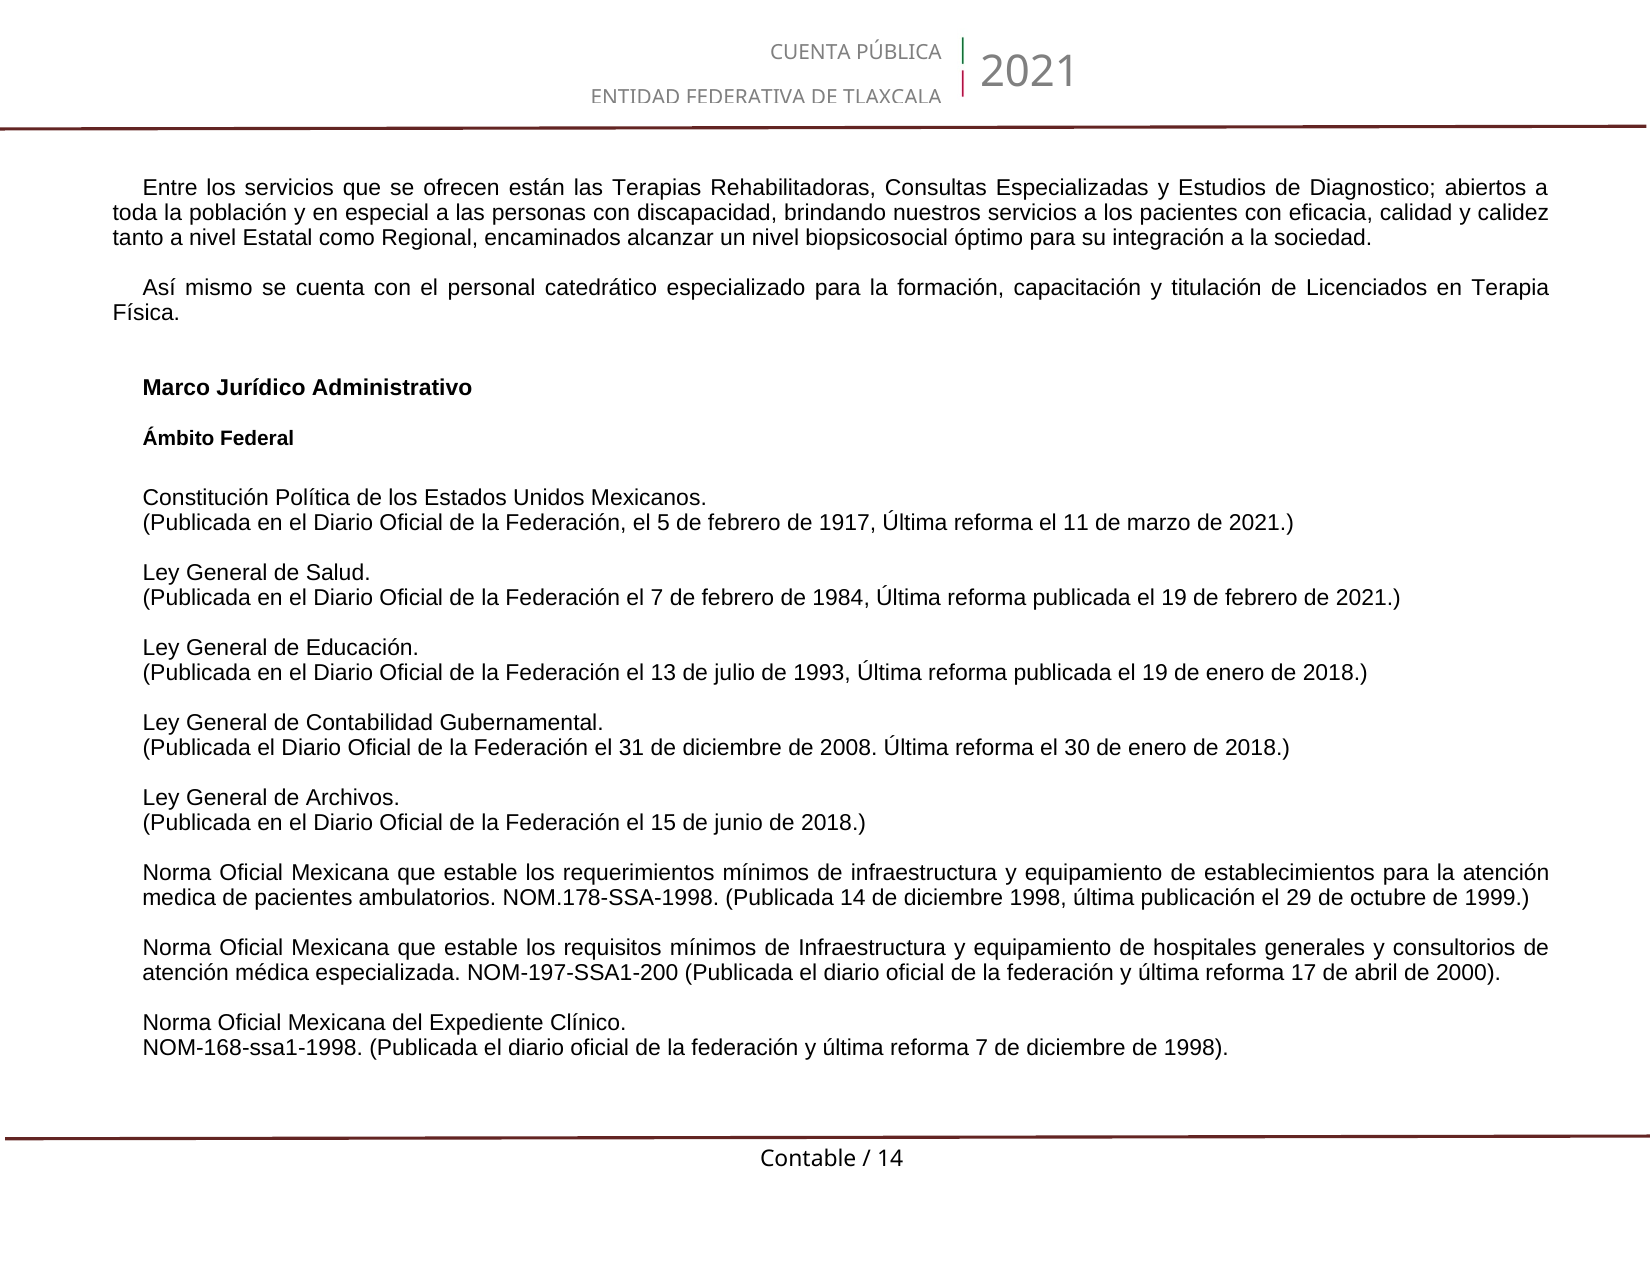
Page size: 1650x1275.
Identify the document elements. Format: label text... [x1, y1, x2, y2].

text Norma Oficial Mexicana que estable los requisitos mínimos de Infraestructura y equipamiento de hospitales generales y consultorios de atención médica especializada. NOM-197-SSA1-200 (Publicada el diario oficial de la federación y última reforma 17 de abril de 2000). [142, 936, 1550, 986]
text (Publicada el Diario Oficial de la Federación el 31 de diciembre de 2008. Última reforma el 30 de enero de 2018.) [112, 736, 1550, 761]
text (Publicada en el Diario Oficial de la Federación el 7 de febrero de 1984, Última reforma publicada el 19 de febrero de 2021.) [112, 586, 1550, 611]
text Marco Jurídico Administrativo [112, 375, 1550, 400]
text Ley General de Educación. [112, 636, 1550, 661]
text Constitución Política de los Estados Unidos Mexicanos. [112, 486, 1550, 511]
text Norma Oficial Mexicana del Expediente Clínico. [112, 1011, 1550, 1036]
text Ley General de Contabilidad Gubernamental. [112, 711, 1550, 736]
text Ley General de Archivos. [112, 786, 1550, 811]
text Norma Oficial Mexicana que estable los requerimientos mínimos de infraestructura y equipamiento de establecimientos para la atención medica de pacientes ambulatorios. NOM.178-SSA-1998. (Publicada 14 de diciembre 1998, última publicación el 29 de octubre de 1999.) [142, 861, 1550, 911]
text Así mismo se cuenta con el personal catedrático especializado para la formación, capacitación y titulación de Licenciados en Terapia Física. [112, 275, 1550, 325]
text (Publicada en el Diario Oficial de la Federación, el 5 de febrero de 1917, Última reforma el 11 de marzo de 2021.) [112, 511, 1550, 536]
text Ley General de Salud. [112, 561, 1550, 586]
text Entre los servicios que se ofrecen están las Terapias Rehabilitadoras, Consultas Especializadas y Estudios de Diagnostico; abiertos a toda la población y en especial a las personas con discapacidad, brindando nuestros servicios a los pacientes con eficacia, calidad y calidez tanto a nivel Estatal como Regional, encaminados alcanzar un nivel biopsicosocial óptimo para su integración a la sociedad. [112, 175, 1550, 250]
text (Publicada en el Diario Oficial de la Federación el 13 de julio de 1993, Última reforma publicada el 19 de enero de 2018.) [112, 661, 1550, 686]
text (Publicada en el Diario Oficial de la Federación el 15 de junio de 2018.) [112, 811, 1550, 836]
text Ámbito Federal [112, 425, 1550, 450]
text NOM-168-ssa1-1998. (Publicada el diario oficial de la federación y última reforma 7 de diciembre de 1998). [112, 1036, 1550, 1061]
picture [956, 28, 974, 100]
